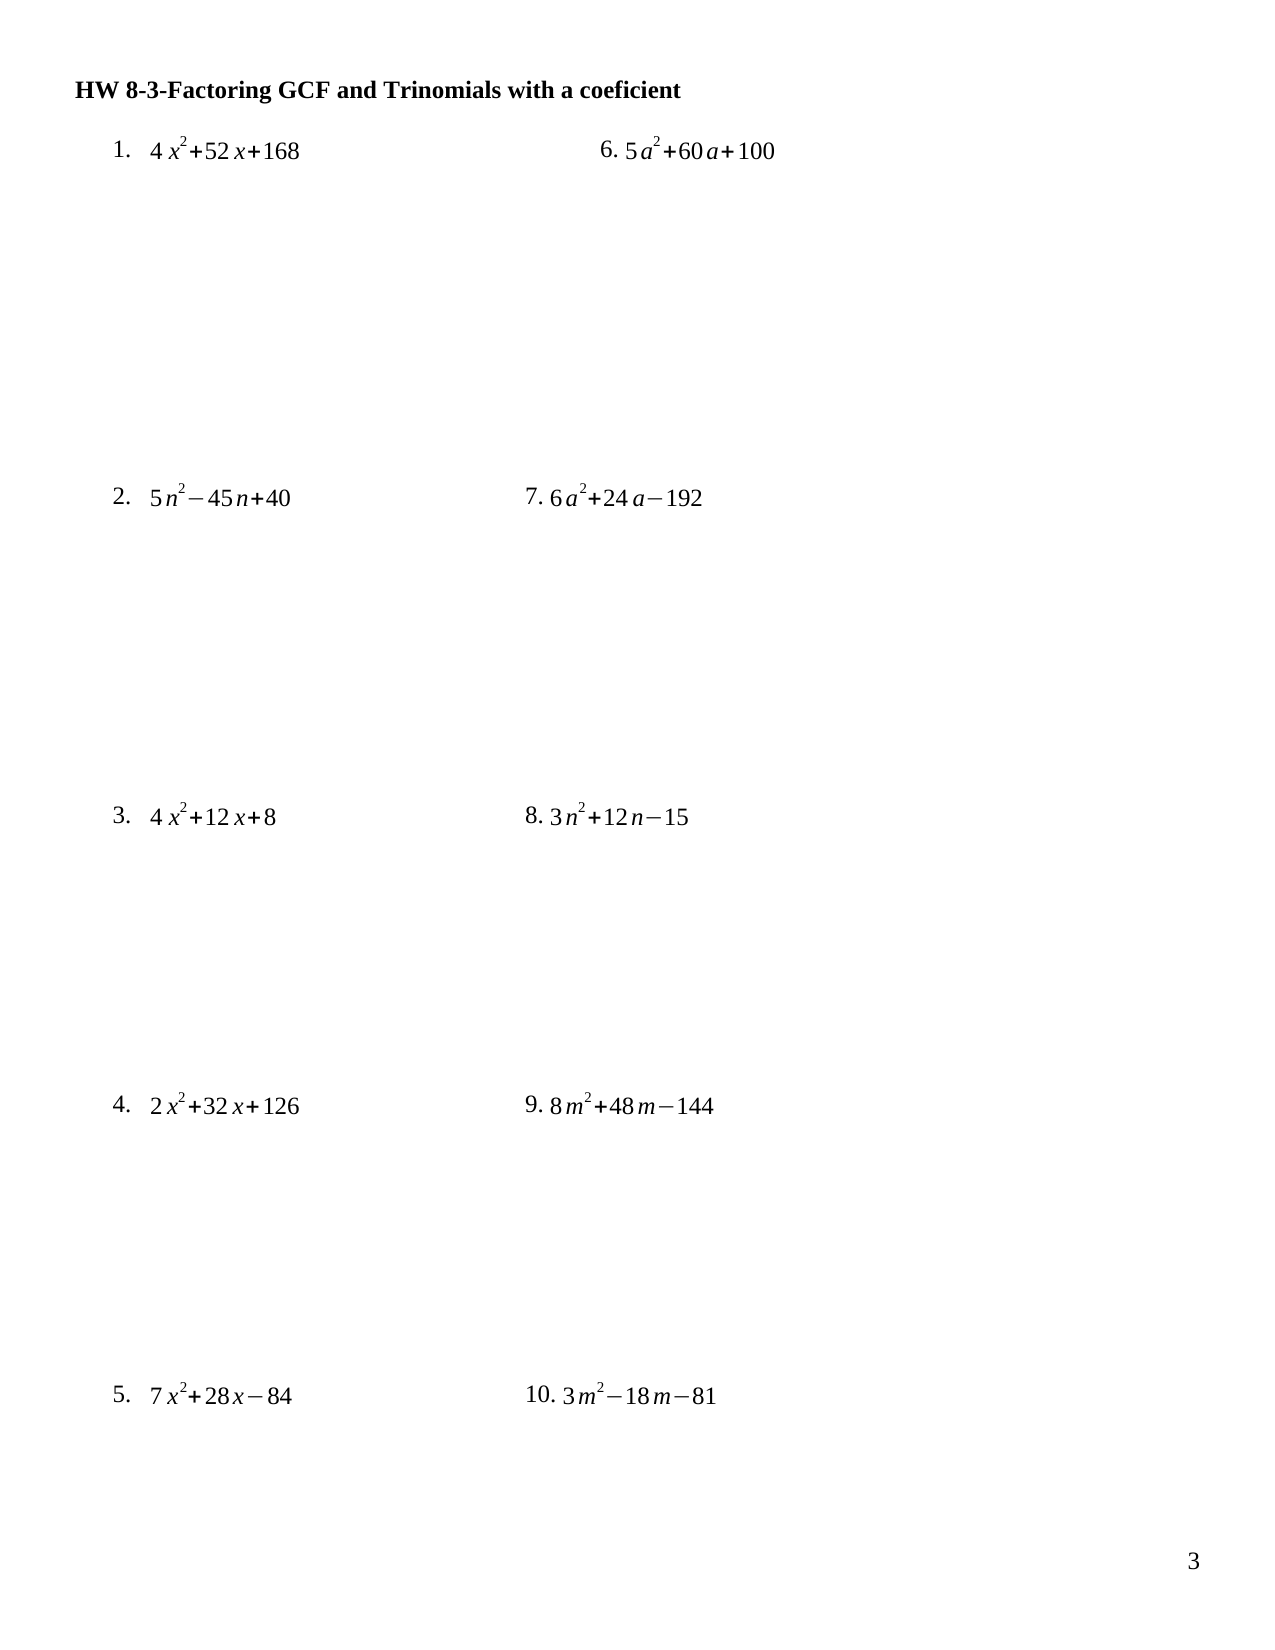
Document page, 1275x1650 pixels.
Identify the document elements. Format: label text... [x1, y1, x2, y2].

list 6. [112, 132, 1200, 164]
text HW 8-3-Factoring GCF and Trinomials with a coeficient [75, 75, 1200, 104]
list 7. [112, 480, 1200, 511]
list 9. [112, 1088, 1200, 1119]
list 10. [112, 1378, 1200, 1409]
list 8. [112, 798, 1200, 830]
